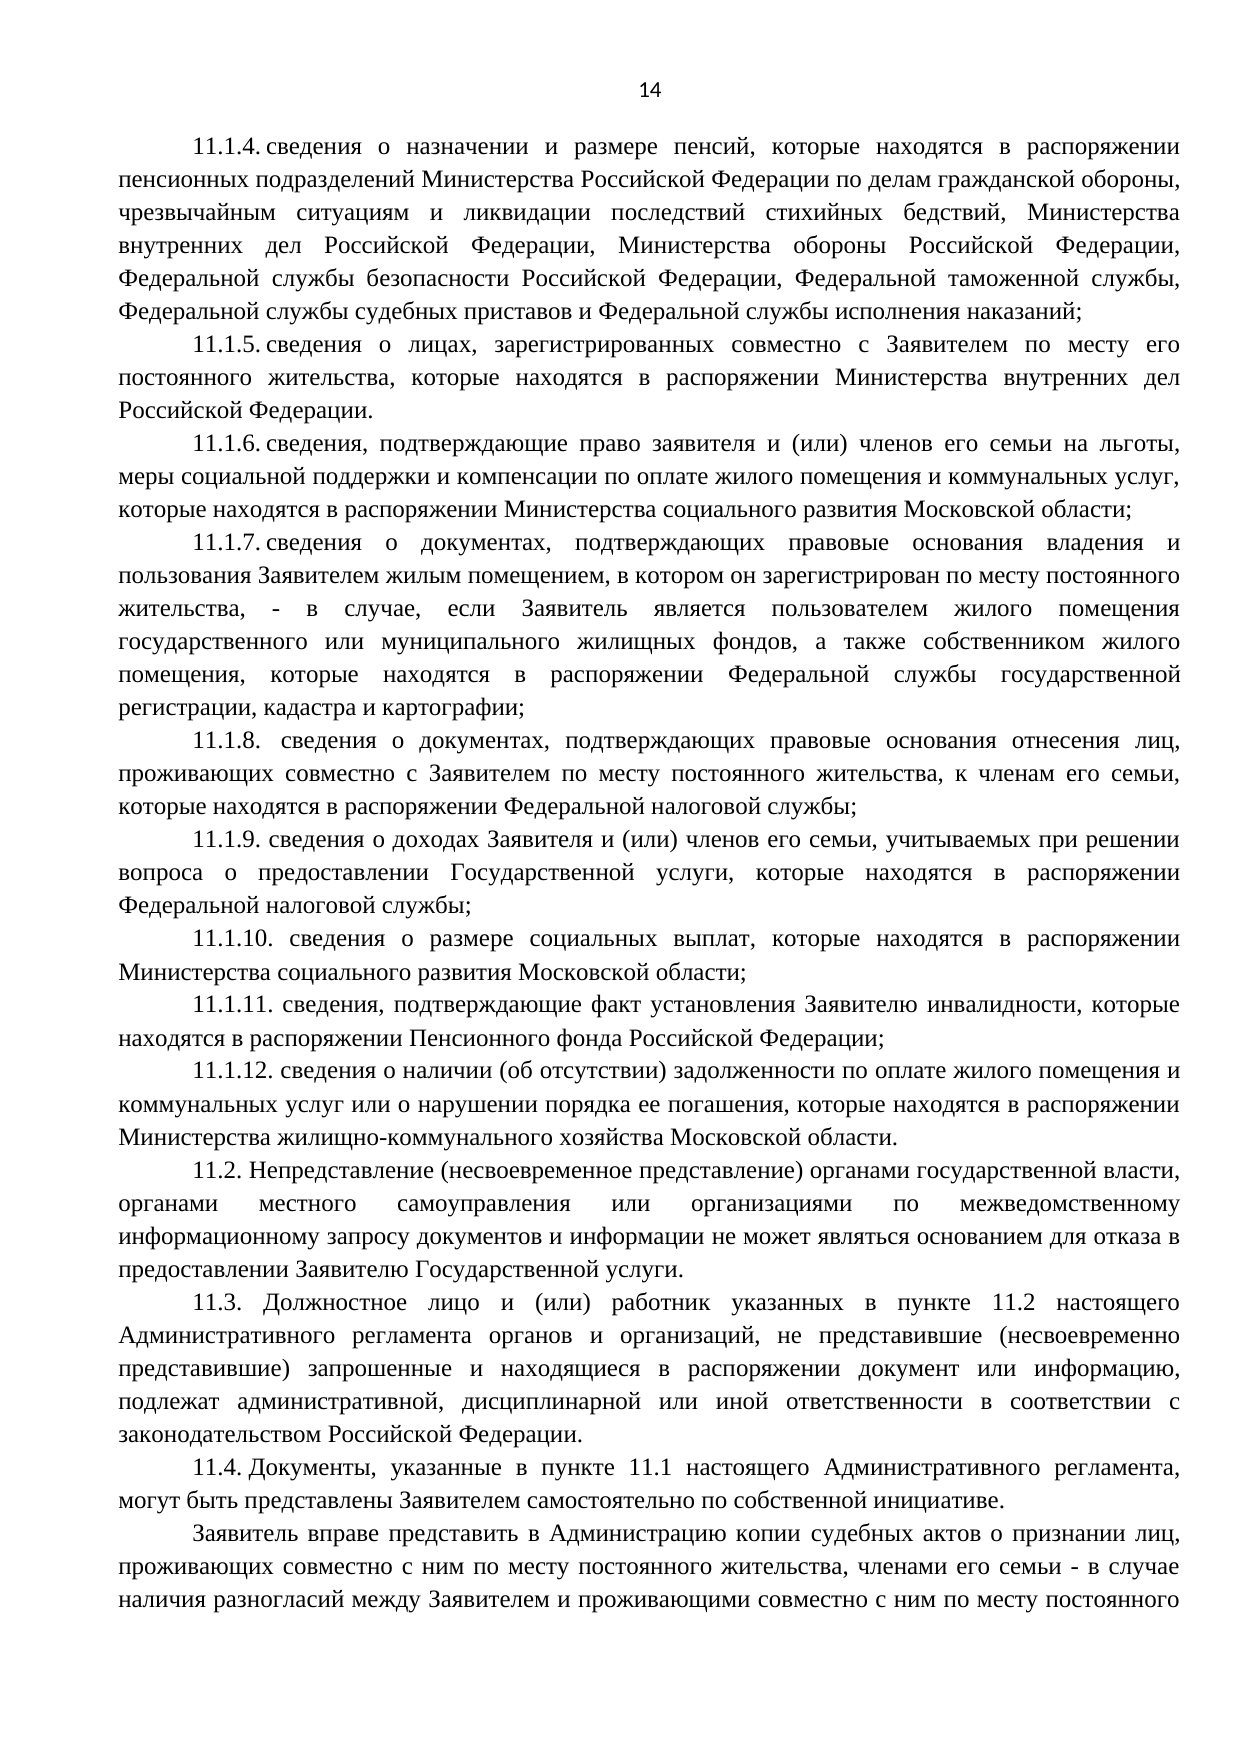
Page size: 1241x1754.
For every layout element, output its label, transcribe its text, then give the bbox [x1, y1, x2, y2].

text 11.1.9. сведения о доходах Заявителя и (или) членов его семьи, учитываемых при решении вопроса о предоставлении Государственной услуги, которые находятся в распоряжении Федеральной налоговой службы; [118, 824, 1181, 919]
list сведения, подтверждающие право заявителя и (или) членов его семьи на льготы, меры социальной поддержки и компенсации по оплате жилого помещения и коммунальных услуг, которые находятся в распоряжении Министерства социального развития Московской области; [118, 428, 1181, 523]
text 11.1.10. сведения о размере социальных выплат, которые находятся в распоряжении Министерства социального развития Московской области; [118, 923, 1181, 985]
list сведения о назначении и размере пенсий, которые находятся в распоряжении пенсионных подразделений Министерства Российской Федерации по делам гражданской обороны, чрезвычайным ситуациям и ликвидации последствий стихийных бедствий, Министерства внутренних дел Российской Федерации, Министерства обороны Российской Федерации, Федеральной службы безопасности Российской Федерации, Федеральной таможенной службы, Федеральной службы судебных приставов и Федеральной службы исполнения наказаний; [118, 131, 1181, 325]
text 11.3. Должностное лицо и (или) работник указанных в пункте 11.2 настоящего Административного регламента органов и организаций, не представившие (несвоевременно представившие) запрошенные и находящиеся в распоряжении документ или информацию, подлежат административной, дисциплинарной или иной ответственности в соответствии с законодательством Российской Федерации. [118, 1287, 1181, 1448]
list сведения о документах, подтверждающих правовые основания владения и пользования Заявителем жилым помещением, в котором он зарегистрирован по месту постоянного жительства, - в случае, если Заявитель является пользователем жилого помещения государственного или муниципального жилищных фондов, а также собственником жилого помещения, которые находятся в распоряжении Федеральной службы государственной регистрации, кадастра и картографии; [118, 527, 1181, 721]
list сведения о лицах, зарегистрированных совместно с Заявителем по месту его постоянного жительства, которые находятся в распоряжении Министерства внутренних дел Российской Федерации. [118, 329, 1181, 424]
list Документы, указанные в пункте 11.1 настоящего Административного регламента, могут быть представлены Заявителем самостоятельно по собственной инициативе. [118, 1452, 1181, 1514]
text 11.1.12. сведения о наличии (об отсутствии) задолженности по оплате жилого помещения и коммунальных услуг или о нарушении порядка ее погашения, которые находятся в распоряжении Министерства жилищно-коммунального хозяйства Московской области. [118, 1056, 1181, 1150]
text 11.1.11. сведения, подтверждающие факт установления Заявителю инвалидности, которые находятся в распоряжении Пенсионного фонда Российской Федерации; [118, 989, 1181, 1051]
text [118, 1518, 1181, 1613]
list сведения о документах, подтверждающих правовые основания отнесения лиц, проживающих совместно с Заявителем по месту постоянного жительства, к членам его семьи, которые находятся в распоряжении Федеральной налоговой службы; [118, 725, 1181, 820]
text 11.2. Непредставление (несвоевременное представление) органами государственной власти, органами местного самоуправления или организациями по межведомственному информационному запросу документов и информации не может являться основанием для отказа в предоставлении Заявителю Государственной услуги. [118, 1155, 1181, 1282]
